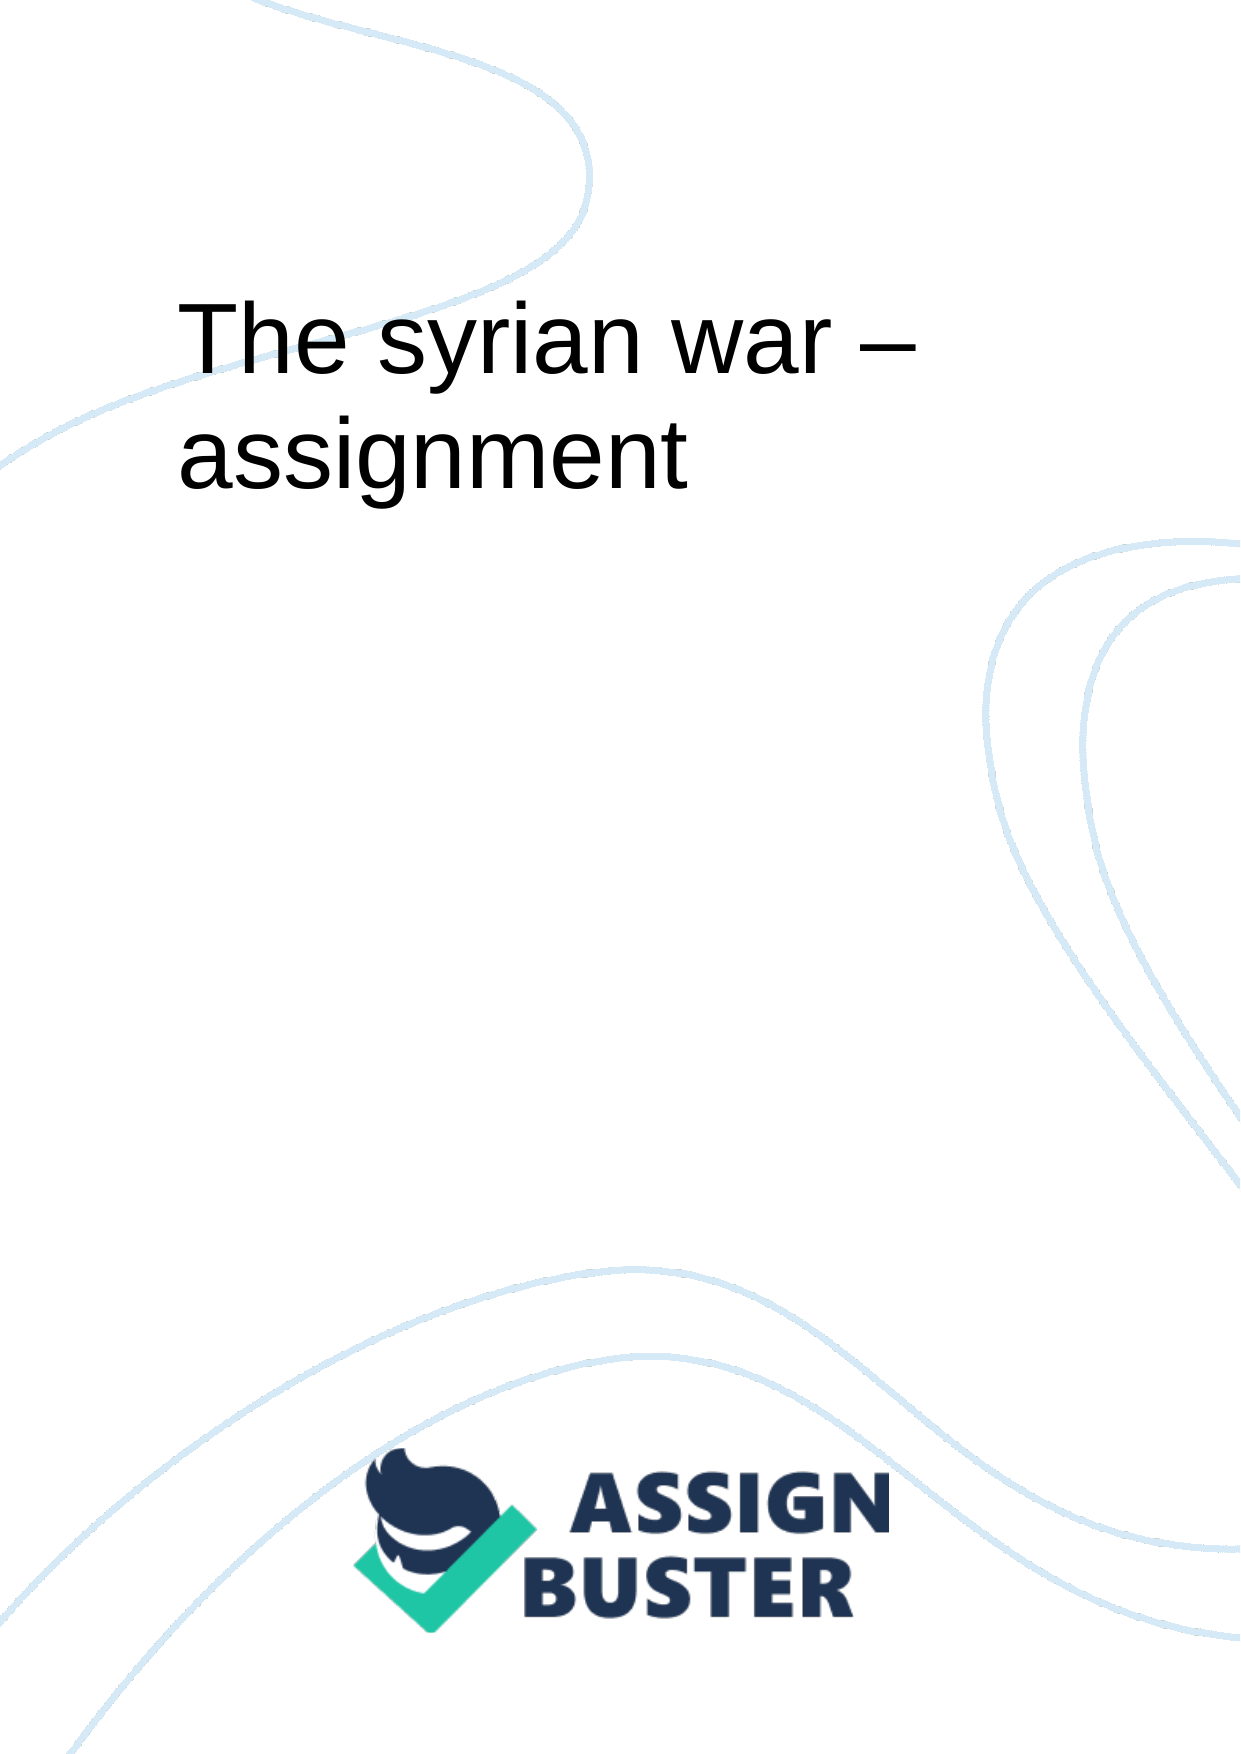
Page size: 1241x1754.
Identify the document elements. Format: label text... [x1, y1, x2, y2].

picture [0, 0, 1241, 1754]
subtitle The syrian war – assignment [177, 279, 1152, 509]
